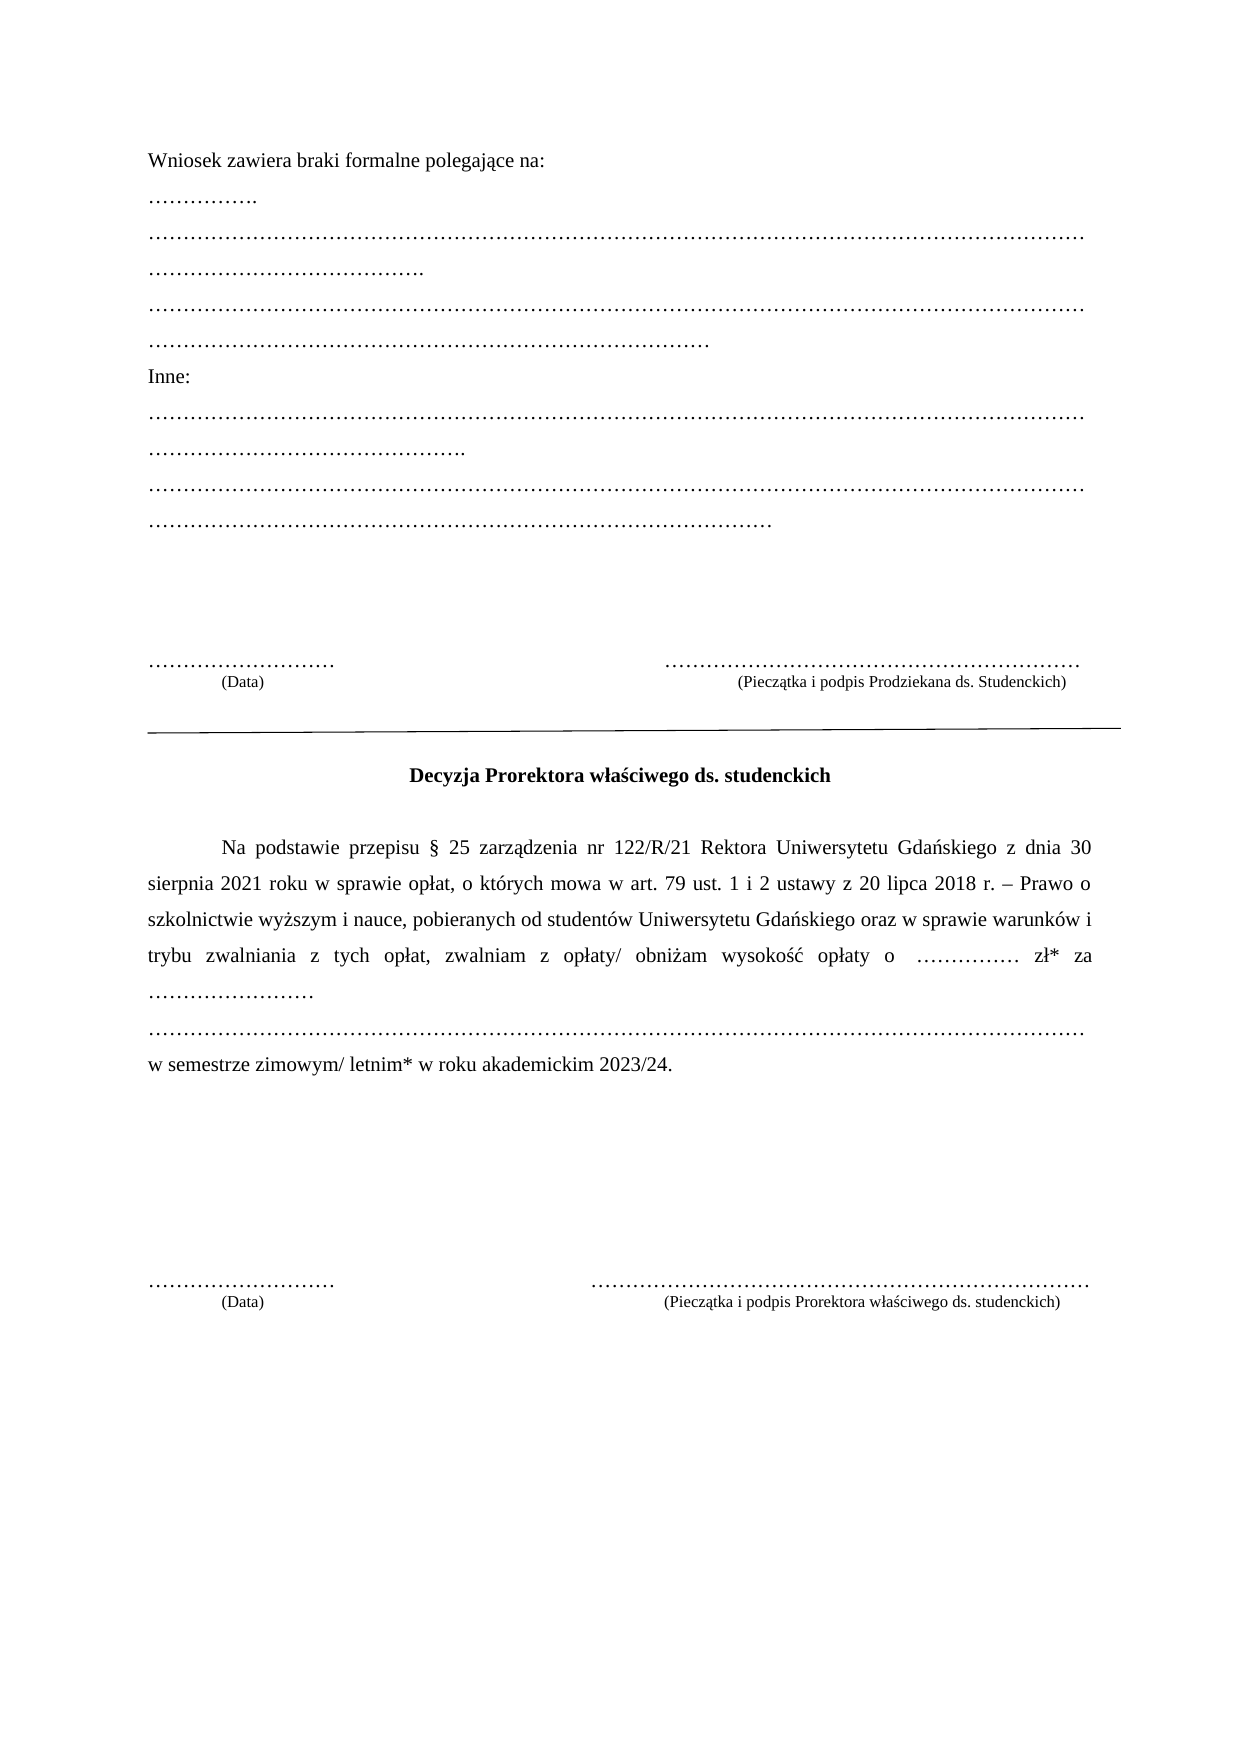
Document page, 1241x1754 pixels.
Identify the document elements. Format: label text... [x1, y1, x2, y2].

text ……………………………………………………………………………………………………………………… w semestrze zimowym/ letnim* w roku akademickim 2023/24. [148, 1015, 1093, 1076]
text Na podstawie przepisu § 25 zarządzenia nr 122/R/21 Rektora Uniwersytetu Gdańskiego z dnia 30 sierpnia 2021 roku w sprawie opłat, o których mowa w art. 79 ust. 1 i 2 ustawy z 20 lipca 2018 r. ‒ Prawo o szkolnictwie wyższym i nauce, pobieranych od studentów Uniwersytetu Gdańskiego oraz w sprawie warunków i trybu zwalniania z tych opłat, zwalniam z opłaty/ obniżam wysokość opłaty o …………… zł* za …………………… [148, 835, 1093, 1003]
text ……………………… ……………………………………………………………… [148, 1268, 1093, 1292]
text …………….………………………………………………………………………………………………………………………………………………………….……………………………………………………………………………………………………………………………………………………………………………………………… [148, 184, 1093, 352]
text (Data) (Pieczątka i podpis Prodziekana ds. Studenckich) [148, 672, 1093, 691]
text Inne: ……………………………………………………………………………………………………………………………………………………………….……………………………………………………………………………………………………………………………………………………………………………………………………… [148, 364, 1093, 532]
text Decyzja Prorektora właściwego ds. studenckich [148, 763, 1093, 787]
text (Data) (Pieczątka i podpis Prorektora właściwego ds. studenckich) [148, 1292, 1093, 1311]
text ……………………… …………………………………………………… [148, 648, 1093, 672]
text Wniosek zawiera braki formalne polegające na: [148, 148, 1093, 172]
